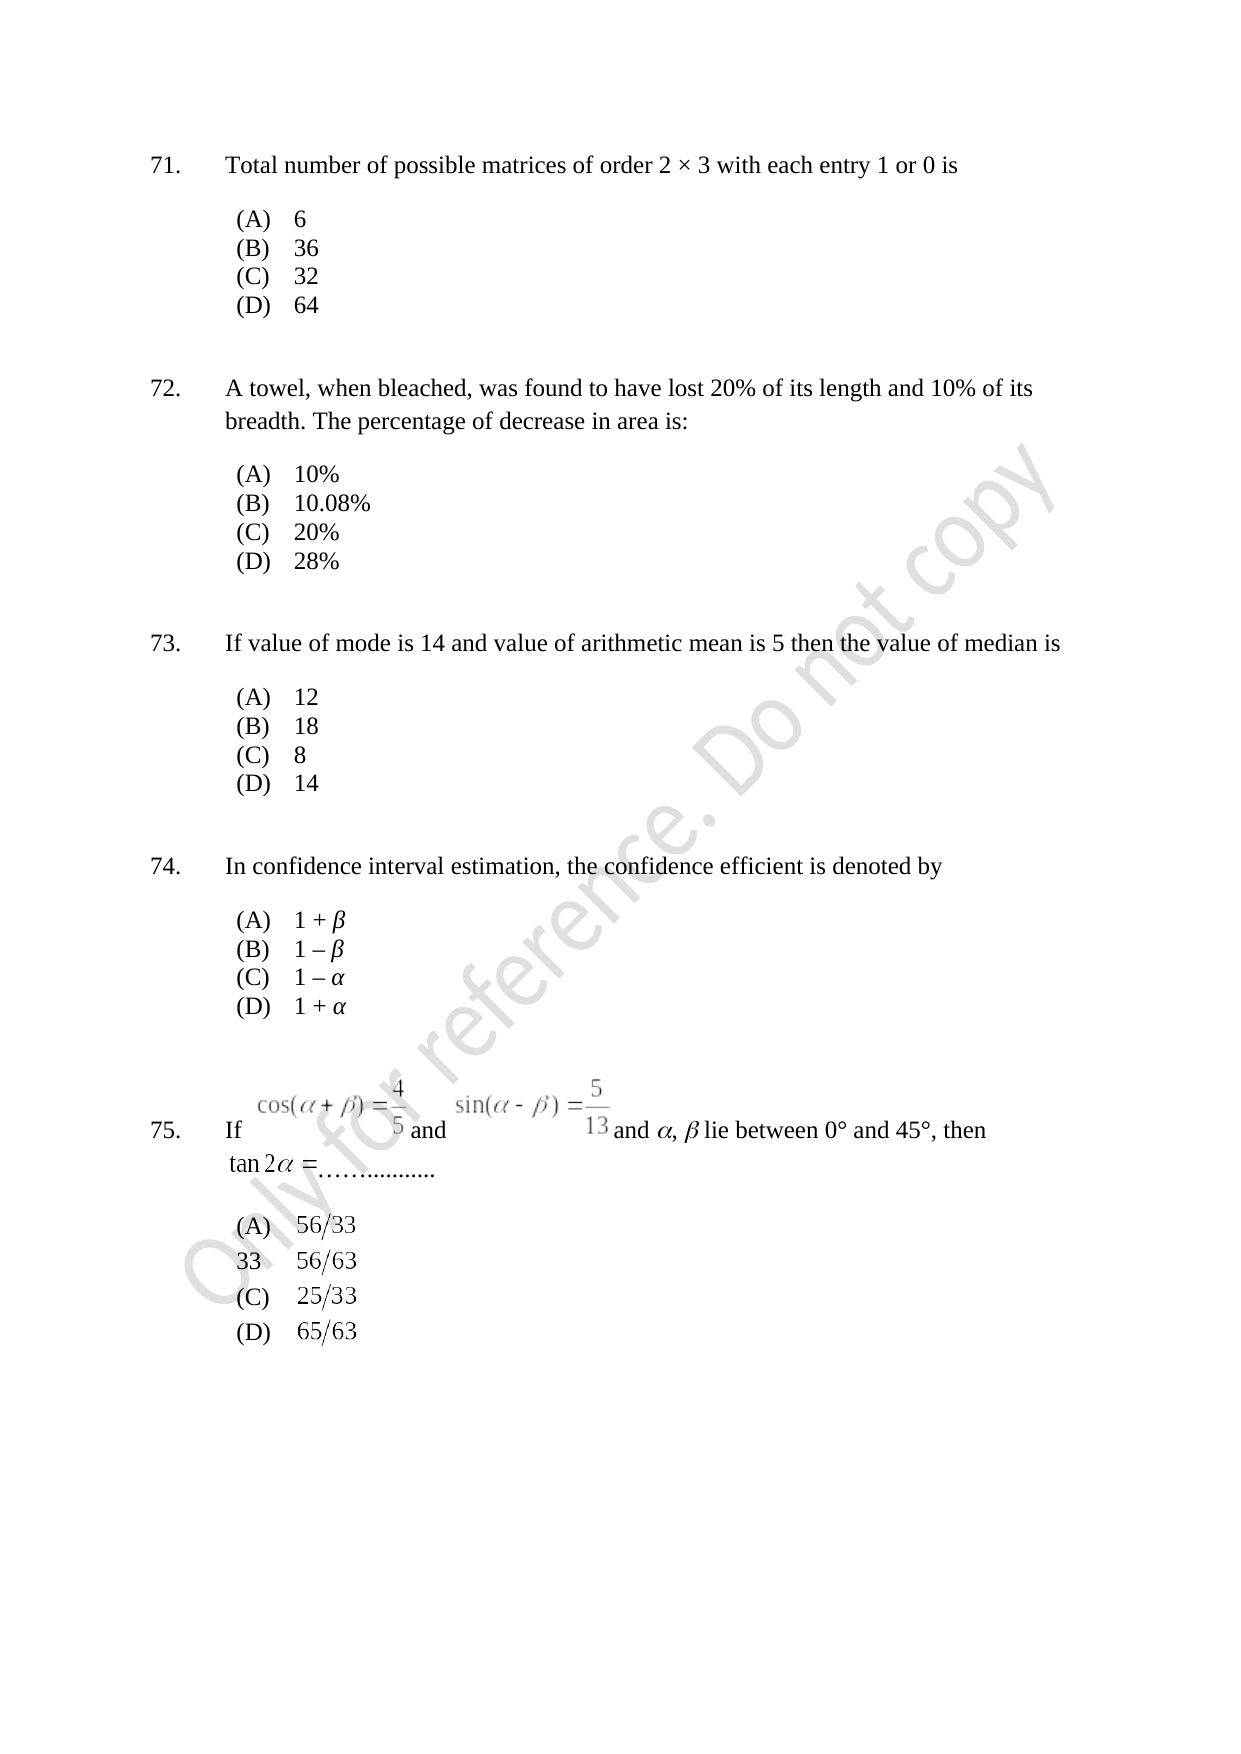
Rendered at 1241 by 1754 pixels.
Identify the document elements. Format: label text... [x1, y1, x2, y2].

table_cell 10.08% [282, 488, 1102, 517]
table_cell (B) [225, 934, 282, 962]
table_cell (C) [225, 261, 282, 290]
table_header (A) [225, 204, 282, 233]
table_cell 33 [225, 1243, 282, 1278]
table_cell 1 – β [282, 934, 1102, 962]
table_cell 1 – α [282, 963, 1102, 991]
table_header [282, 1208, 1102, 1243]
table_cell 18 [282, 711, 1102, 740]
table_header (A) [225, 905, 282, 934]
table_header (A) [225, 460, 282, 488]
table_cell 8 [282, 740, 1102, 768]
table_cell (D) [225, 991, 282, 1020]
table_cell (C) [225, 740, 282, 768]
table_cell (D) [225, 290, 282, 319]
table_header (A) [225, 1208, 282, 1243]
text 71. Total number of possible matrices of order 2 × 3 with each entry 1 or 0 is [150, 150, 1090, 179]
table_cell 20% [282, 517, 1102, 546]
text 74. In confidence interval estimation, the confidence efficient is denoted by [150, 851, 1090, 880]
table_header 1 + β [282, 905, 1102, 934]
table_header 12 [282, 682, 1102, 711]
table_cell (B) [225, 488, 282, 517]
table_cell (D) [225, 769, 282, 797]
table_cell [282, 1279, 1102, 1314]
table_cell [282, 1243, 1102, 1278]
text 75. If and and , lie between 0° and 45°, then ……........... [150, 1074, 1090, 1183]
table_cell 14 [282, 769, 1102, 797]
text 73. If value of mode is 14 and value of arithmetic mean is 5 then the value of median is [150, 628, 1090, 657]
table_cell (C) [225, 1279, 282, 1314]
table_cell (B) [225, 711, 282, 740]
table_cell 36 [282, 233, 1102, 261]
text 72. A towel, when bleached, was found to have lost 20% of its length and 10% of its breadth. The percentage of decrease in area is: [150, 373, 1090, 434]
table_header 6 [282, 204, 1102, 233]
table_cell (B) [225, 233, 282, 261]
table_cell (D) [225, 546, 282, 574]
table_cell (D) [225, 1314, 282, 1349]
table_header 10% [282, 460, 1102, 488]
table_cell 64 [282, 290, 1102, 319]
table_cell (C) [225, 517, 282, 546]
table_cell (C) [225, 963, 282, 991]
table_cell 1 + α [282, 991, 1102, 1020]
table_cell 28% [282, 546, 1102, 574]
table_cell [282, 1314, 1102, 1349]
table_header (A) [225, 682, 282, 711]
table_cell 32 [282, 261, 1102, 290]
